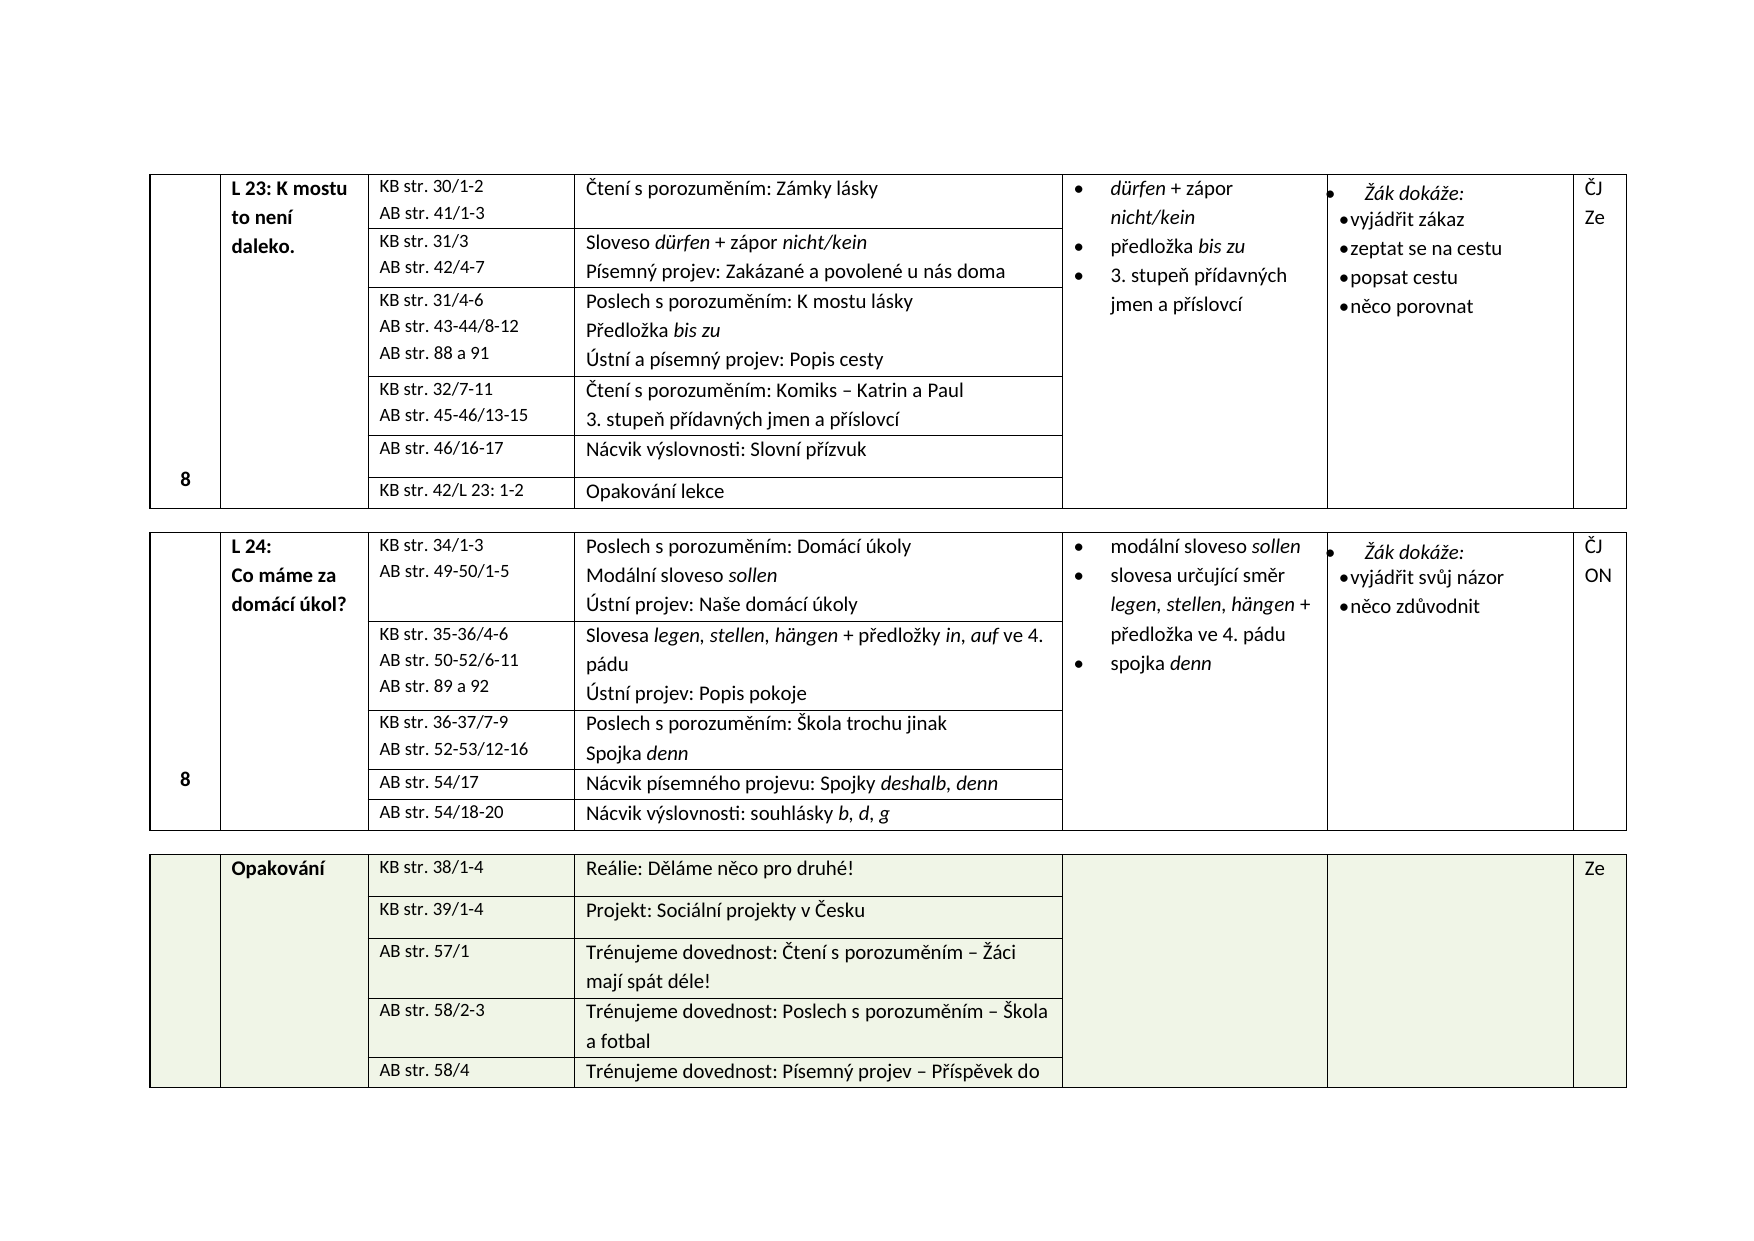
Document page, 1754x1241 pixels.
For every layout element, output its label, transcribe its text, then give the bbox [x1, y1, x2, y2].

table_header Opakování [221, 855, 368, 1087]
table_header Poslech s porozuměním: Domácí úkoly Modální sloveso sollen Ústní projev: Naše domácí úkoly [575, 533, 1062, 621]
table_cell AB str. 58/2-3 [369, 999, 574, 1057]
table_header [1328, 533, 1573, 830]
table_cell AB str. 57/1 [369, 939, 574, 998]
table_cell Čtení s porozuměním: Komiks – Katrin a Paul 3. stupeň přídavných jmen a příslovcí [575, 377, 1062, 435]
table_cell Nácvik písemného projevu: Spojky deshalb, denn [575, 770, 1062, 799]
table_cell KB str. 36-37/7-9 AB str. 52-53/12-16 [369, 711, 574, 769]
table_cell KB str. 42/L 23: 1-2 [369, 478, 574, 508]
table_header KB str. 38/1-4 [369, 855, 574, 896]
table_cell AB str. 54/18-20 [369, 800, 574, 830]
table_cell KB str. 35-36/4-6 AB str. 50-52/6-11 AB str. 89 a 92 [369, 622, 574, 709]
table_cell AB str. 58/4 [369, 1058, 574, 1087]
table_header [1063, 855, 1327, 1087]
table_cell Trénujeme dovednost: Poslech s porozuměním – Škola a fotbal [575, 999, 1062, 1057]
table_cell Projekt: Sociální projekty v Česku [575, 897, 1062, 938]
table_header ČJ ON [1574, 533, 1626, 830]
table_header 9 [151, 855, 220, 1087]
table_cell Nácvik výslovnosti: Slovní přízvuk [575, 436, 1062, 477]
table_header Reálie: Děláme něco pro druhé! [575, 855, 1062, 896]
table_cell Slovesa legen, stellen, hängen + předložky in, auf ve 4. pádu Ústní projev: Popis pokoje [575, 622, 1062, 709]
table_cell Sloveso dürfen + zápor nicht/kein Písemný projev: Zakázané a povolené u nás doma [575, 229, 1062, 287]
table_header Ze [1574, 855, 1626, 1087]
table_header ČJ Ze [1574, 175, 1626, 508]
table_cell Poslech s porozuměním: K mostu lásky Předložka bis zu Ústní a písemný projev: Popis cesty [575, 288, 1062, 376]
table_header 8 [151, 175, 220, 508]
table_cell AB str. 54/17 [369, 770, 574, 799]
table_cell AB str. 46/16-17 [369, 436, 574, 477]
table_header modální sloveso sollen slovesa určující směr legen, stellen, hängen + předložka ve 4. pádu spojka denn [1063, 533, 1327, 830]
table_header dürfen + zápor nicht/kein předložka bis zu 3. stupeň přídavných jmen a příslovcí [1063, 175, 1327, 508]
table_cell Nácvik výslovnosti: souhlásky b, d, g [575, 800, 1062, 830]
table_cell Poslech s porozuměním: Škola trochu jinak Spojka denn [575, 711, 1062, 769]
table_cell Trénujeme dovednost: Čtení s porozuměním – Žáci mají spát déle! [575, 939, 1062, 998]
table_header KB str. 34/1-3 AB str. 49-50/1-5 [369, 533, 574, 621]
table_header L 24: Co máme za domácí úkol? [221, 533, 368, 830]
table_header L 23: K mostu to není daleko. [221, 175, 368, 508]
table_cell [575, 1058, 1062, 1087]
table_header [1328, 855, 1573, 1087]
table_cell KB str. 32/7-11 AB str. 45-46/13-15 [369, 377, 574, 435]
table_header Čtení s porozuměním: Zámky lásky [575, 175, 1062, 228]
table_cell KB str. 39/1-4 [369, 897, 574, 938]
table_header 8 [151, 533, 220, 830]
table_header KB str. 30/1-2 AB str. 41/1-3 [369, 175, 574, 228]
table_cell KB str. 31/3 AB str. 42/4-7 [369, 229, 574, 287]
table_cell Opakování lekce [575, 478, 1062, 508]
table_cell KB str. 31/4-6 AB str. 43-44/8-12 AB str. 88 a 91 [369, 288, 574, 376]
table_header [1328, 175, 1573, 508]
